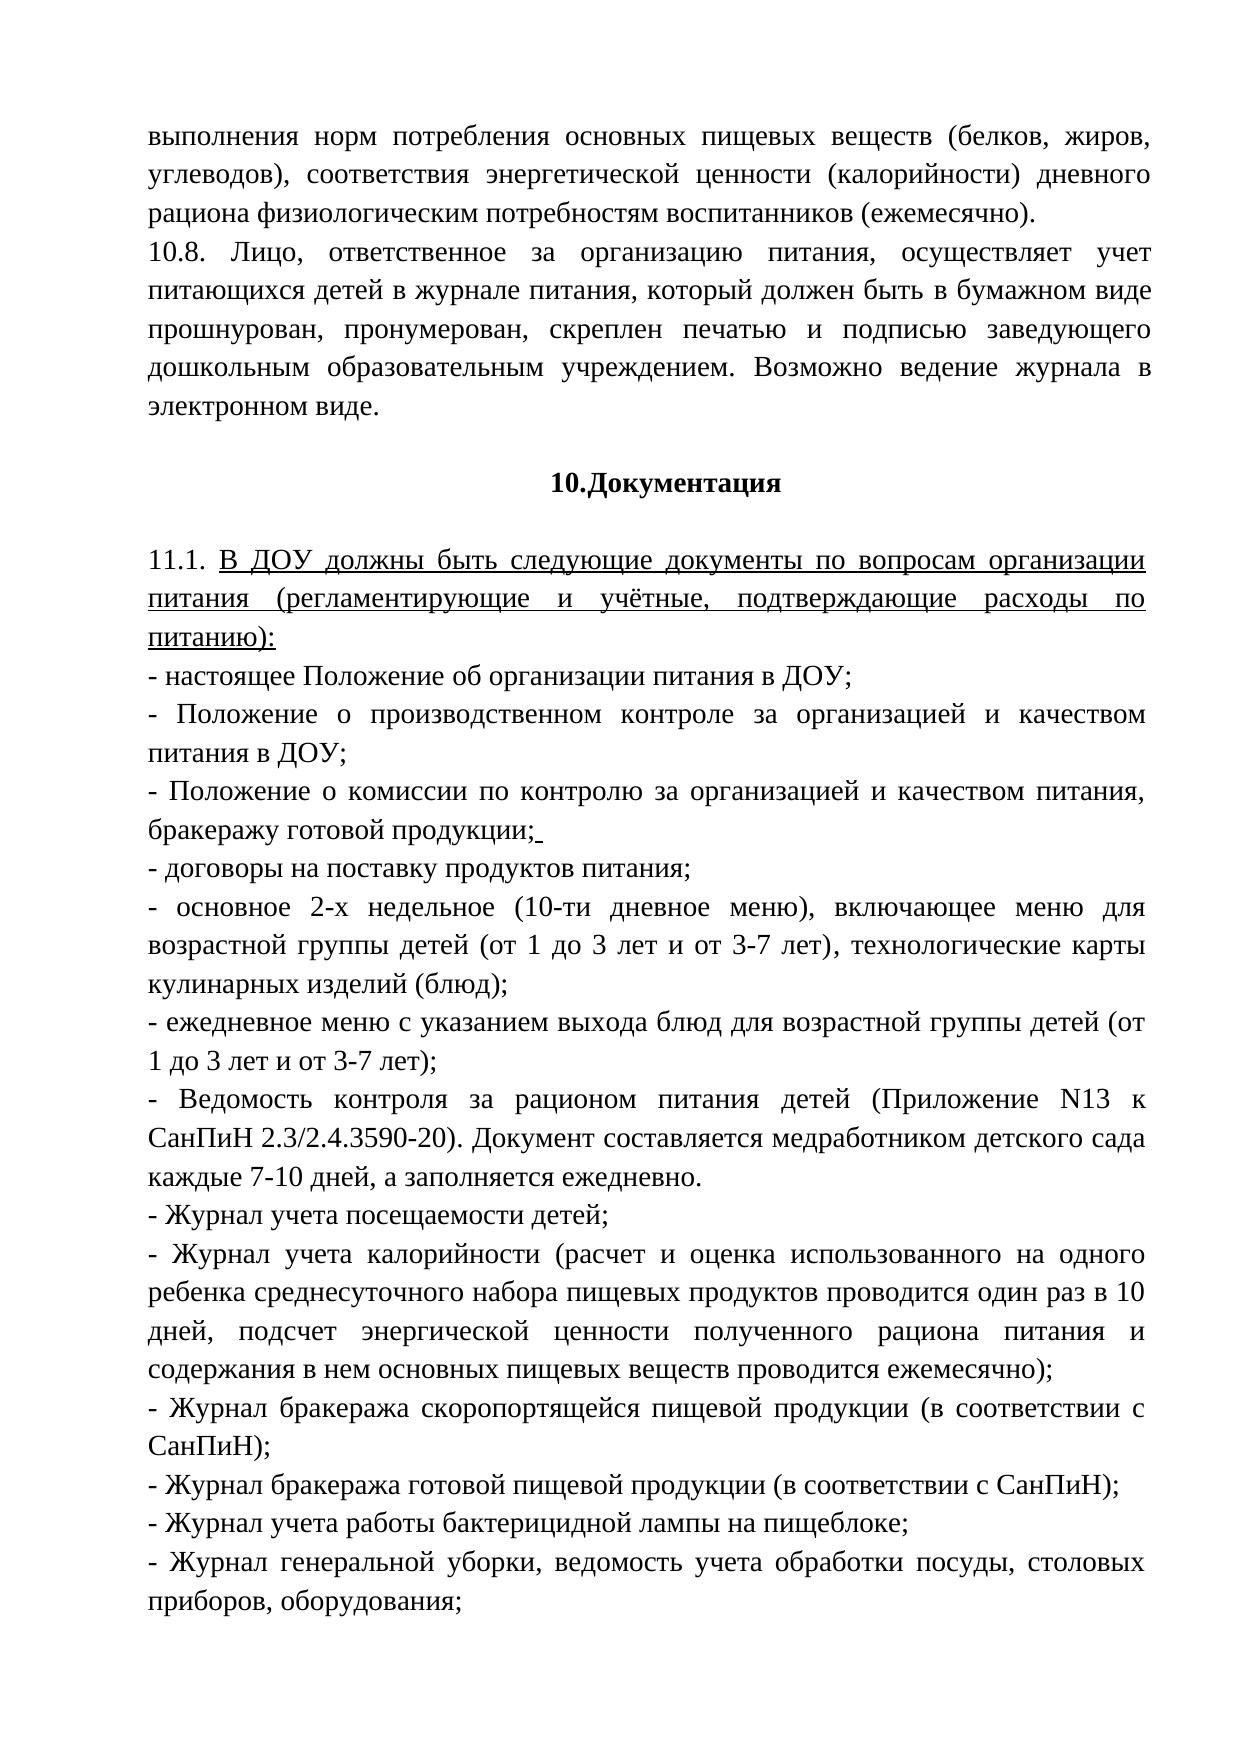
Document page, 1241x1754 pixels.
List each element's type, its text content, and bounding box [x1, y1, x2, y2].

text 10.8. Лицо, ответственное за организацию питания, осуществляет учет питающихся детей в журнале питания, который должен быть в бумажном виде прошнурован, пронумерован, скреплен печатью и подписью заведующего дошкольным образовательным учреждением. Возможно ведение журнала в электронном виде. [148, 234, 1152, 421]
text - договоры на поставку продуктов питания; [148, 850, 1146, 884]
text - настоящее Положение об организации питания в ДОУ; [148, 658, 1146, 691]
text - ежедневное меню с указанием выхода блюд для возрастной группы детей (от 1 до 3 лет и от 3-7 лет); [148, 1004, 1146, 1077]
text - Журнал бракеража скоропортящейся пищевой продукции (в соответствии с СанПиН); [148, 1390, 1146, 1462]
text 11.1. В ДОУ должны быть следующие документы по вопросам организации питания (регламентирующие и учётные, подтверждающие расходы по питанию): [148, 611, 1146, 653]
text - Журнал учета калорийности (расчет и оценка использованного на одного ребенка среднесуточного набора пищевых продуктов проводится один раз в 10 дней, подсчет энергической ценности полученного рациона питания и содержания в нем основных пищевых веществ проводится ежемесячно); [148, 1236, 1146, 1385]
text - Журнал учета посещаемости детей; [148, 1197, 1146, 1231]
text 11.1. В ДОУ должны быть следующие документы по вопросам организации питания (регламентирующие и учётные, подтверждающие расходы по питанию): [148, 542, 1146, 610]
text - Ведомость контроля за рационом питания детей (Приложение N13 к СанПиН 2.3/2.4.3590-20). Документ составляется медработником детского сада каждые 7-10 дней, а заполняется ежедневно. [148, 1082, 1146, 1192]
text выполнения норм потребления основных пищевых веществ (белков, жиров, углеводов), соответствия энергетической ценности (калорийности) дневного рациона физиологическим потребностям воспитанников (ежемесячно). [148, 118, 1152, 229]
text - основное 2-х недельное (10-ти дневное меню), включающее меню для возрастной группы детей (от 1 до 3 лет и от 3-7 лет), технологические карты кулинарных изделий (блюд); [148, 889, 1146, 999]
list Документация [185, 465, 1146, 498]
text - Положение о комиссии по контролю за организацией и качеством питания, бракеражу готовой продукции; [148, 773, 1146, 845]
text - Журнал бракеража готовой пищевой продукции (в соответствии с СанПиН); [148, 1467, 1146, 1501]
text - Положение о производственном контроле за организацией и качеством питания в ДОУ; [148, 696, 1146, 768]
text - Журнал учета работы бактерицидной лампы на пищеблоке; [148, 1506, 1146, 1539]
text - Журнал генеральной уборки, ведомость учета обработки посуды, столовых приборов, оборудования; [148, 1544, 1146, 1616]
